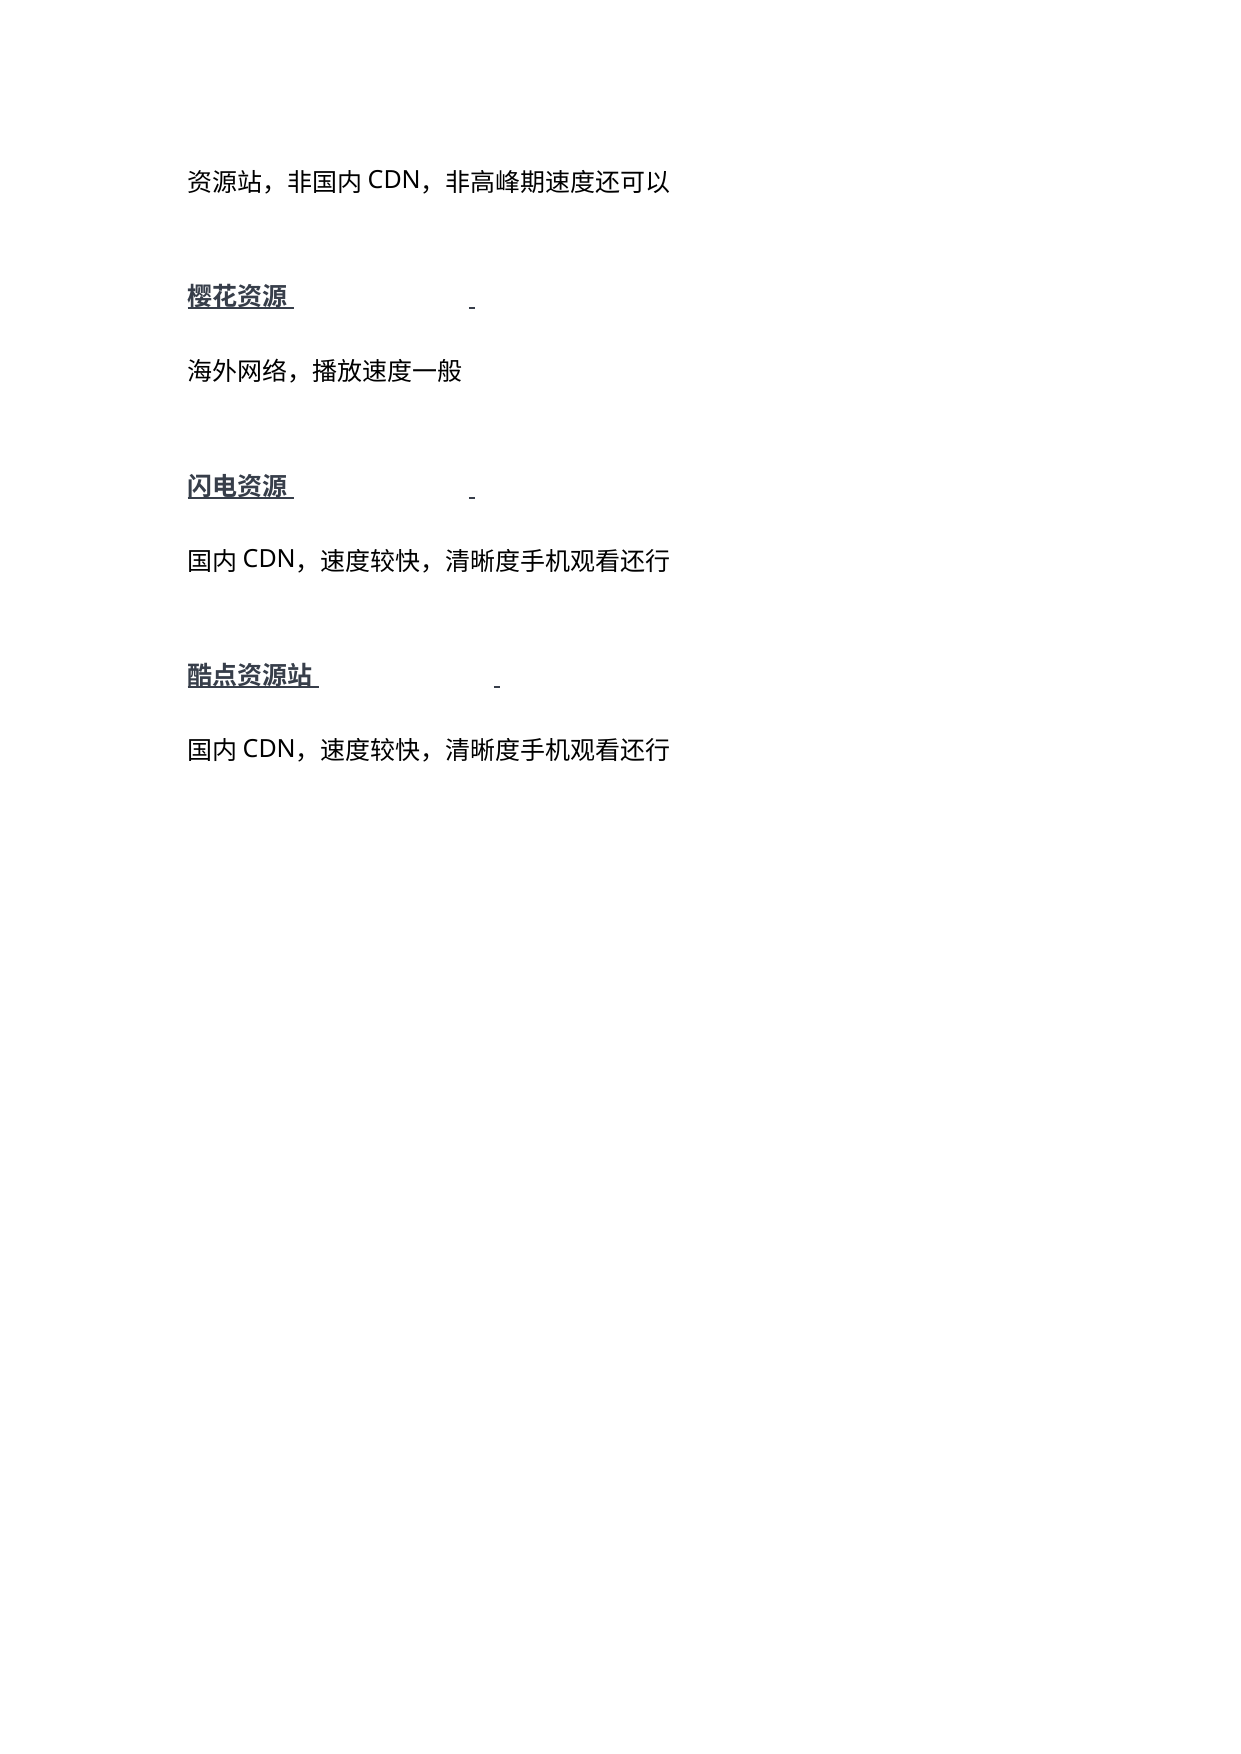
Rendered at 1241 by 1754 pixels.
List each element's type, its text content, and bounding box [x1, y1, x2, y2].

text 闪电资源 电影电视剧综艺 [187, 468, 1053, 533]
text 国内CDN，速度较快，清晰度手机观看还行 [187, 541, 1053, 606]
text 海外网络，播放速度一般 [187, 351, 1053, 416]
text 国内CDN，速度较快，清晰度手机观看还行 [187, 730, 1053, 795]
text 资源站，非国内CDN，非高峰期速度还可以 [187, 162, 1053, 227]
text 酷点资源站 电影电视剧综艺 [187, 658, 1053, 723]
text 樱花资源 电影电视剧综艺 [187, 279, 1053, 344]
